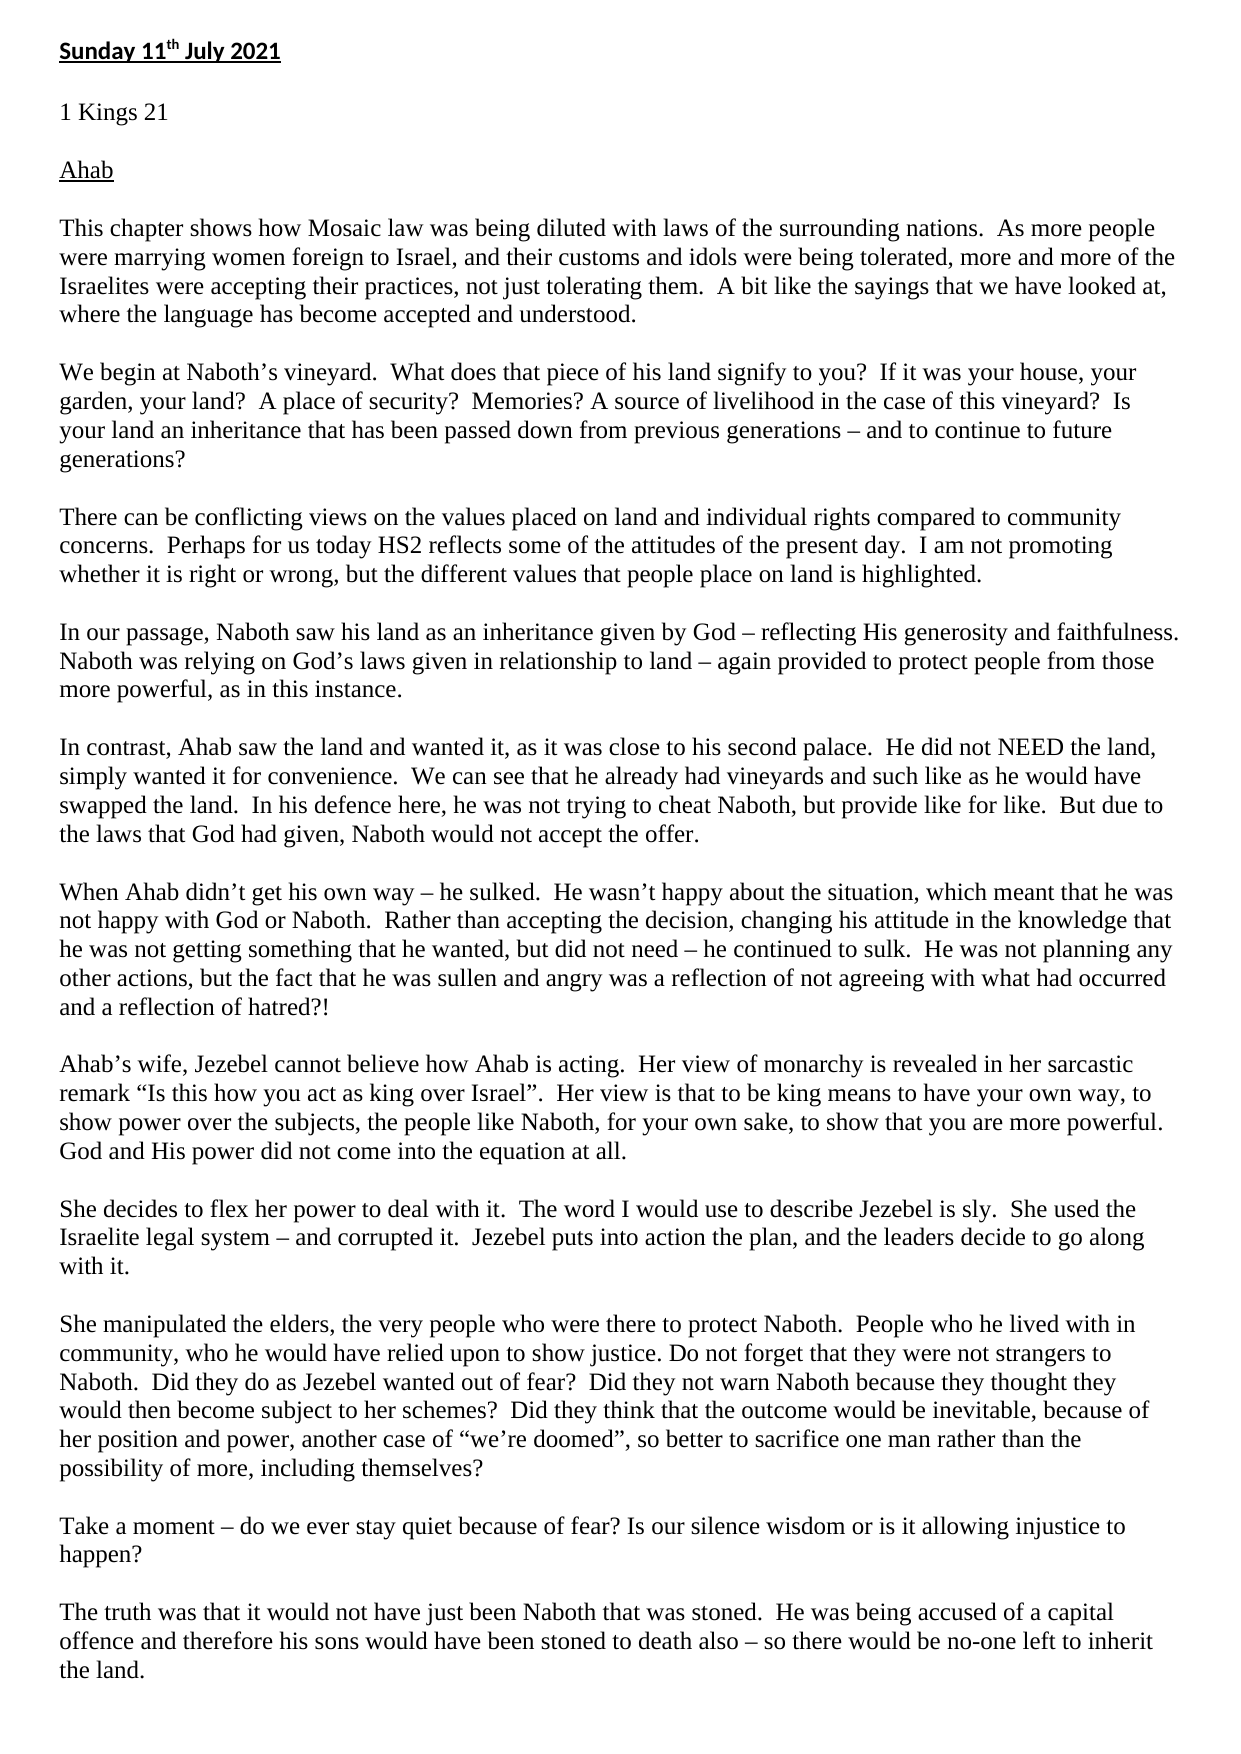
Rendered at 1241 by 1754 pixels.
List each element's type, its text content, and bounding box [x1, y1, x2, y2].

text Ahab [59, 155, 1181, 184]
text There can be conflicting views on the values placed on land and individual rights compared to community concerns. Perhaps for us today HS2 reflects some of the attitudes of the present day. I am not promoting whether it is right or wrong, but the different values that people place on land is highlighted. [59, 502, 1181, 588]
text She manipulated the elders, the very people who were there to protect Naboth. People who he lived with in community, who he would have relied upon to show justice. Do not forget that they were not strangers to Naboth. Did they do as Jezebel wanted out of fear? Did they not warn Naboth because they thought they would then become subject to her schemes? Did they think that the outcome would be inevitable, because of her position and power, another case of “we’re doomed”, so better to sacrifice one man rather than the possibility of more, including themselves? [59, 1309, 1181, 1482]
text In contrast, Ahab saw the land and wanted it, as it was close to his second palace. He did not NEED the land, simply wanted it for convenience. We can see that he already had vineyards and such like as he would have swapped the land. In his defence here, he was not trying to cheat Naboth, but provide like for like. But due to the laws that God had given, Naboth would not accept the offer. [59, 732, 1181, 847]
text When Ahab didn’t get his own way – he sulked. He wasn’t happy about the situation, which meant that he was not happy with God or Naboth. Rather than accepting the decision, changing his attitude in the knowledge that he was not getting something that he wanted, but did not need – he continued to sulk. He was not planning any other actions, but the fact that he was sullen and angry was a reflection of not agreeing with what had occurred and a reflection of hatred?! [59, 877, 1181, 1020]
text Ahab’s wife, Jezebel cannot believe how Ahab is acting. Her view of monarchy is revealed in her sarcastic remark “Is this how you act as king over Israel”. Her view is that to be king means to have your own way, to show power over the subjects, the people like Naboth, for your own sake, to show that you are more powerful. God and His power did not come into the equation at all. [59, 1049, 1181, 1164]
text We begin at Naboth’s vineyard. What does that piece of his land signify to you? If it was your house, your garden, your land? A place of security? Memories? A source of livelihood in the case of this vineyard? Is your land an inheritance that has been passed down from previous generations – and to continue to future generations? [59, 357, 1181, 472]
text This chapter shows how Mosaic law was being diluted with laws of the surrounding nations. As more people were marrying women foreign to Israel, and their customs and idols were being tolerated, more and more of the Israelites were accepting their practices, not just tolerating them. A bit like the sayings that we have looked at, where the language has become accepted and understood. [59, 213, 1181, 328]
text She decides to flex her power to deal with it. The word I would use to describe Jezebel is sly. She used the Israelite legal system – and corrupted it. Jezebel puts into action the plan, and the leaders decide to go along with it. [59, 1194, 1181, 1280]
text Take a moment – do we ever stay quiet because of fear? Is our silence wisdom or is it allowing injustice to happen? [59, 1511, 1181, 1568]
text In our passage, Naboth saw his land as an inheritance given by God – reflecting His generosity and faithfulness. Naboth was relying on God’s laws given in relationship to land – again provided to protect people from those more powerful, as in this instance. [59, 617, 1181, 703]
text Sunday 11th July 2021 [59, 35, 1181, 66]
text The truth was that it would not have just been Naboth that was stoned. He was being accused of a capital offence and therefore his sons would have been stoned to death also – so there would be no-one left to inherit the land. [59, 1597, 1181, 1684]
text 1 Kings 21 [59, 97, 1181, 126]
